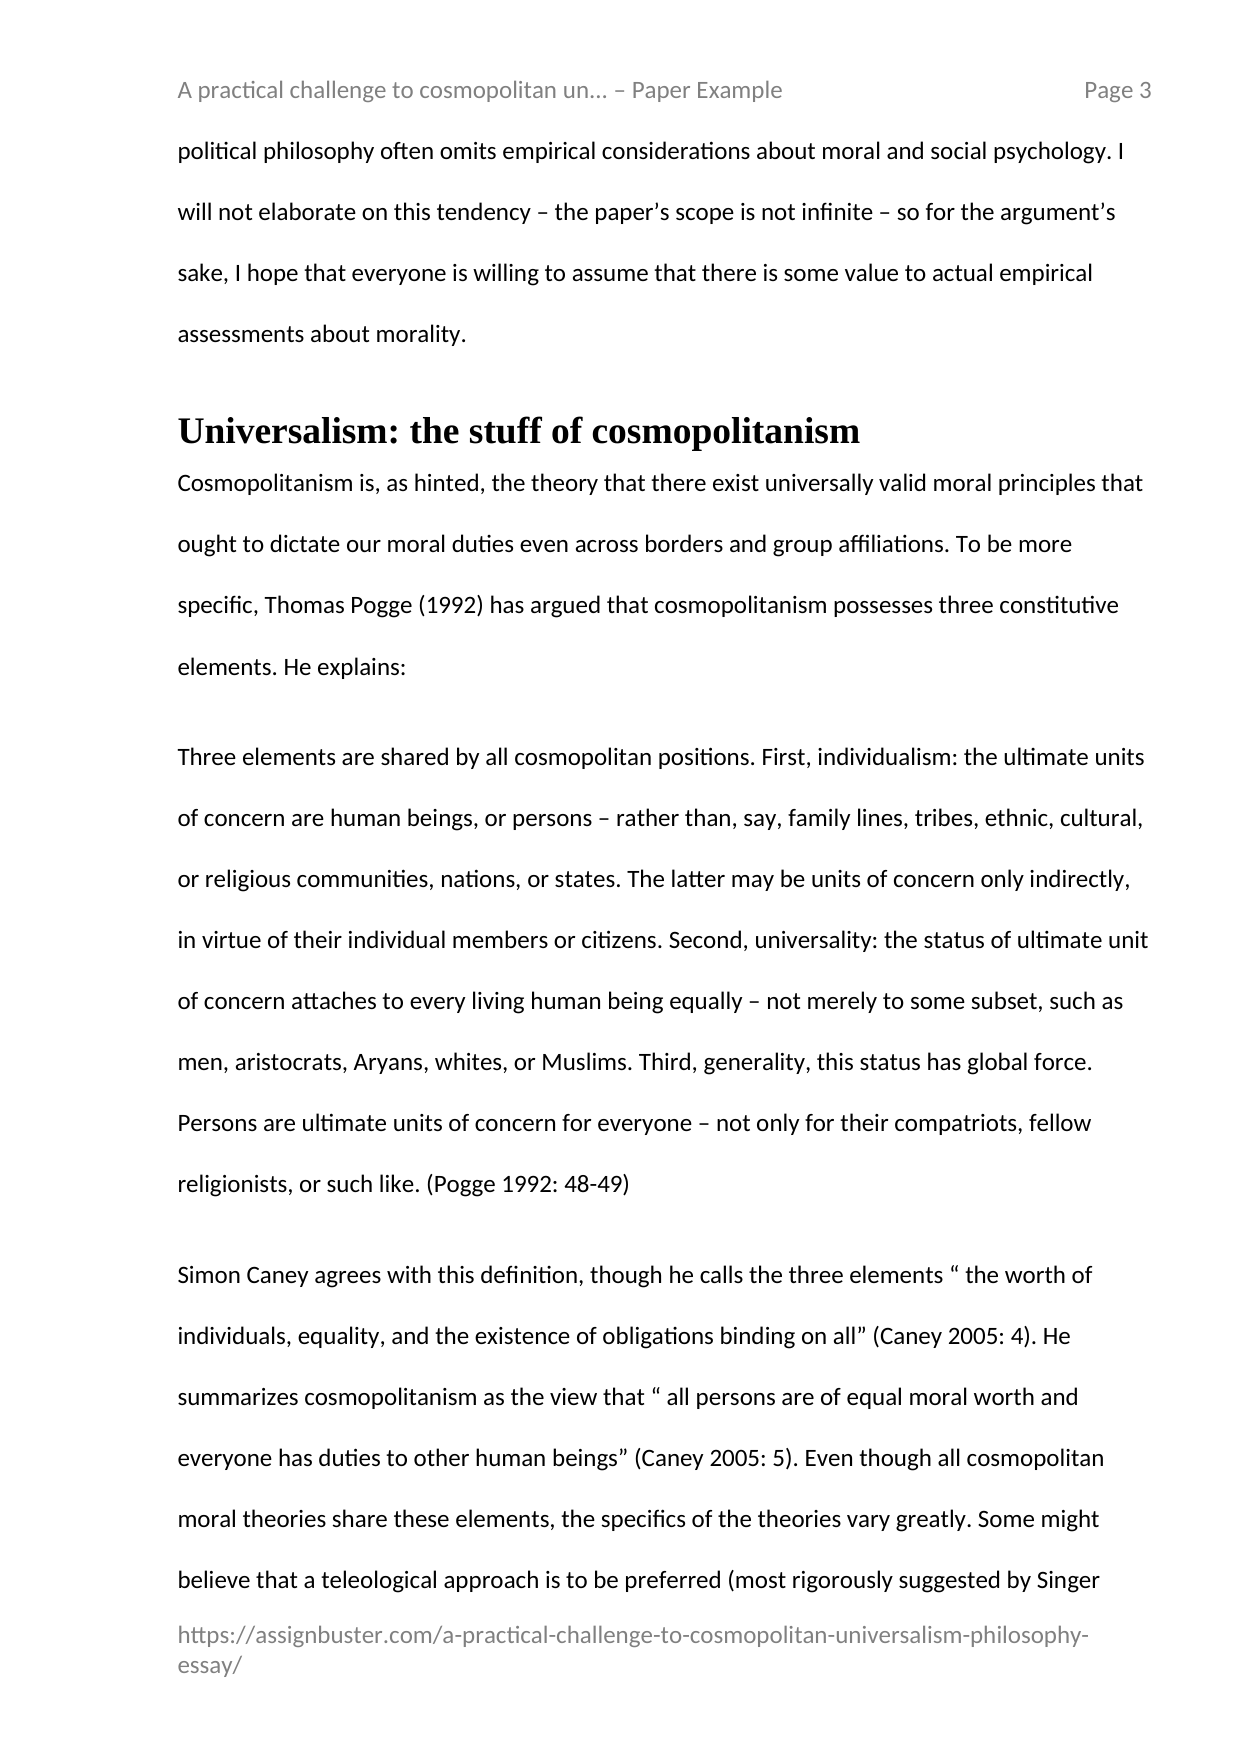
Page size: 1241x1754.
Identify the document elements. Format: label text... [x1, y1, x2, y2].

text Cosmopolitanism is, as hinted, the theory that there exist universally valid moral principles that ought to dictate our moral duties even across borders and group affiliations. To be more specific, Thomas Pogge (1992) has argued that cosmopolitanism possesses three constitutive elements. He explains: [177, 467, 1152, 681]
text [177, 135, 1152, 348]
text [177, 1259, 1152, 1595]
text Three elements are shared by all cosmopolitan positions. First, individualism: the ultimate units of concern are human beings, or persons – rather than, say, family lines, tribes, ethnic, cultural, or religious communities, nations, or states. The latter may be units of concern only indirectly, in virtue of their individual members or citizens. Second, universality: the status of ultimate unit of concern attaches to every living human being equally – not merely to some subset, such as men, aristocrats, Aryans, whites, or Muslims. Third, generality, this status has global force. Persons are ultimate units of concern for everyone – not only for their compatriots, fellow religionists, or such like. (Pogge 1992: 48-49) [177, 741, 1152, 1199]
subtitle Universalism: the stuff of cosmopolitanism [177, 408, 1152, 452]
